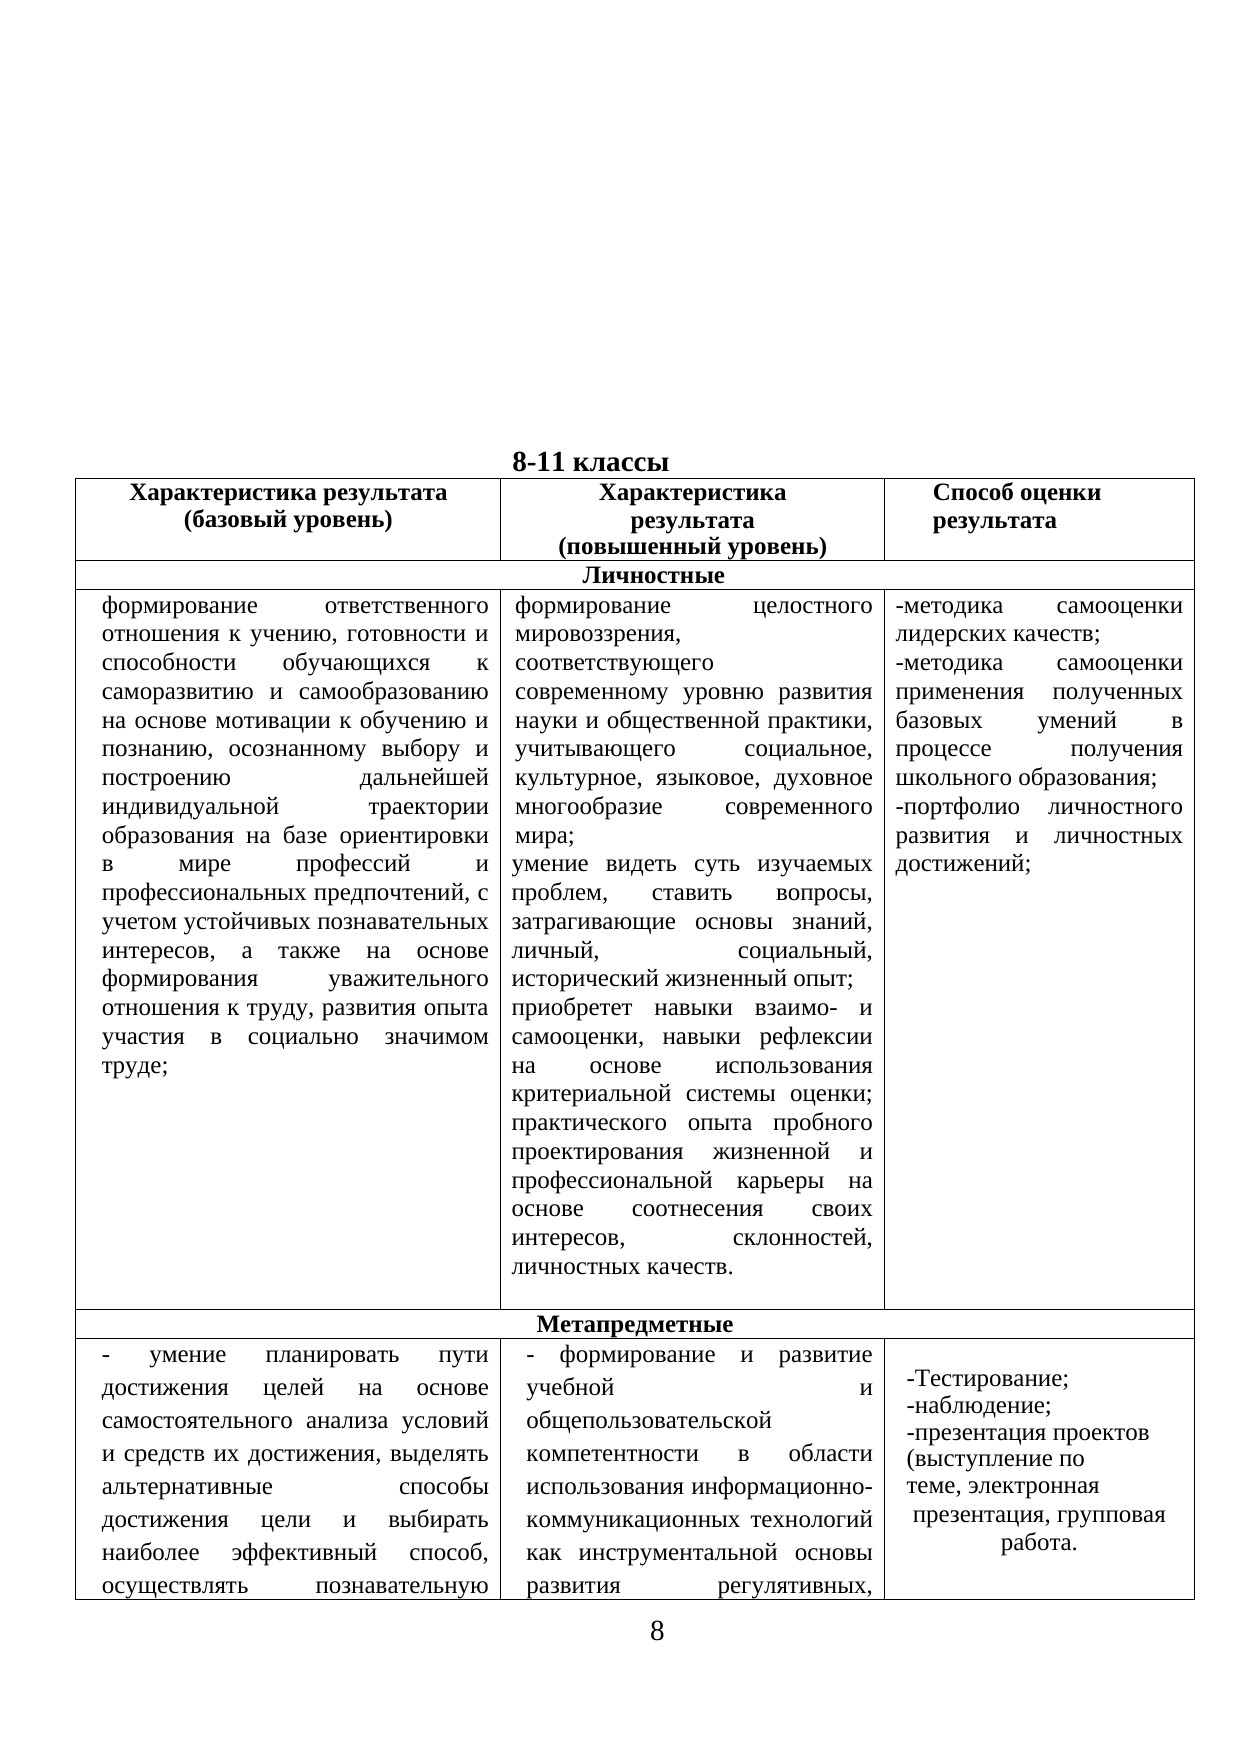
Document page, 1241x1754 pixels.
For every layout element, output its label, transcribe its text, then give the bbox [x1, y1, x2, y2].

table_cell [501, 1339, 884, 1599]
table_cell формирование целостного мировоззрения, соответствующего современному уровню развития науки и общественной практики, учитывающего социальное, культурное, языковое, духовное многообразие современного мира; умение видеть суть изучаемых проблем, ставить вопросы, затрагивающие основы знаний, личный, социальный, исторический жизненный опыт; приобретет навыки взаимо- и самооценки, навыки рефлексии на основе использования критериальной системы оценки; практического опыта пробного проектирования жизненной и профессиональной карьеры на основе соотнесения своих интересов, склонностей, личностных качеств. [501, 590, 884, 1308]
table_cell -методика самооценки лидерских качеств; -методика самооценки применения полученных базовых умений в процессе получения школьного образования; -портфолио личностного развития и личностных достижений; [885, 590, 1194, 1308]
table_header Характеристика результата (повышенный уровень) [501, 479, 884, 560]
table_cell Личностные [76, 561, 1194, 589]
text 8-11 классы [75, 444, 1106, 477]
table_header Способ оценки результата [885, 479, 1194, 560]
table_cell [885, 1339, 1194, 1599]
table_cell формирование ответственного отношения к учению, готовности и способности обучающихся к саморазвитию и самообразованию на основе мотивации к обучению и познанию, осознанному выбору и построению дальнейшей индивидуальной траектории образования на базе ориентировки в мире профессий и профессиональных предпочтений, с учетом устойчивых познавательных интересов, а также на основе формирования уважительного отношения к труду, развития опыта участия в социально значимом труде; [76, 590, 500, 1308]
table_cell Метапредметные [76, 1310, 1194, 1338]
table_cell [76, 1339, 500, 1599]
table_header Характеристика результата (базовый уровень) [76, 479, 500, 560]
